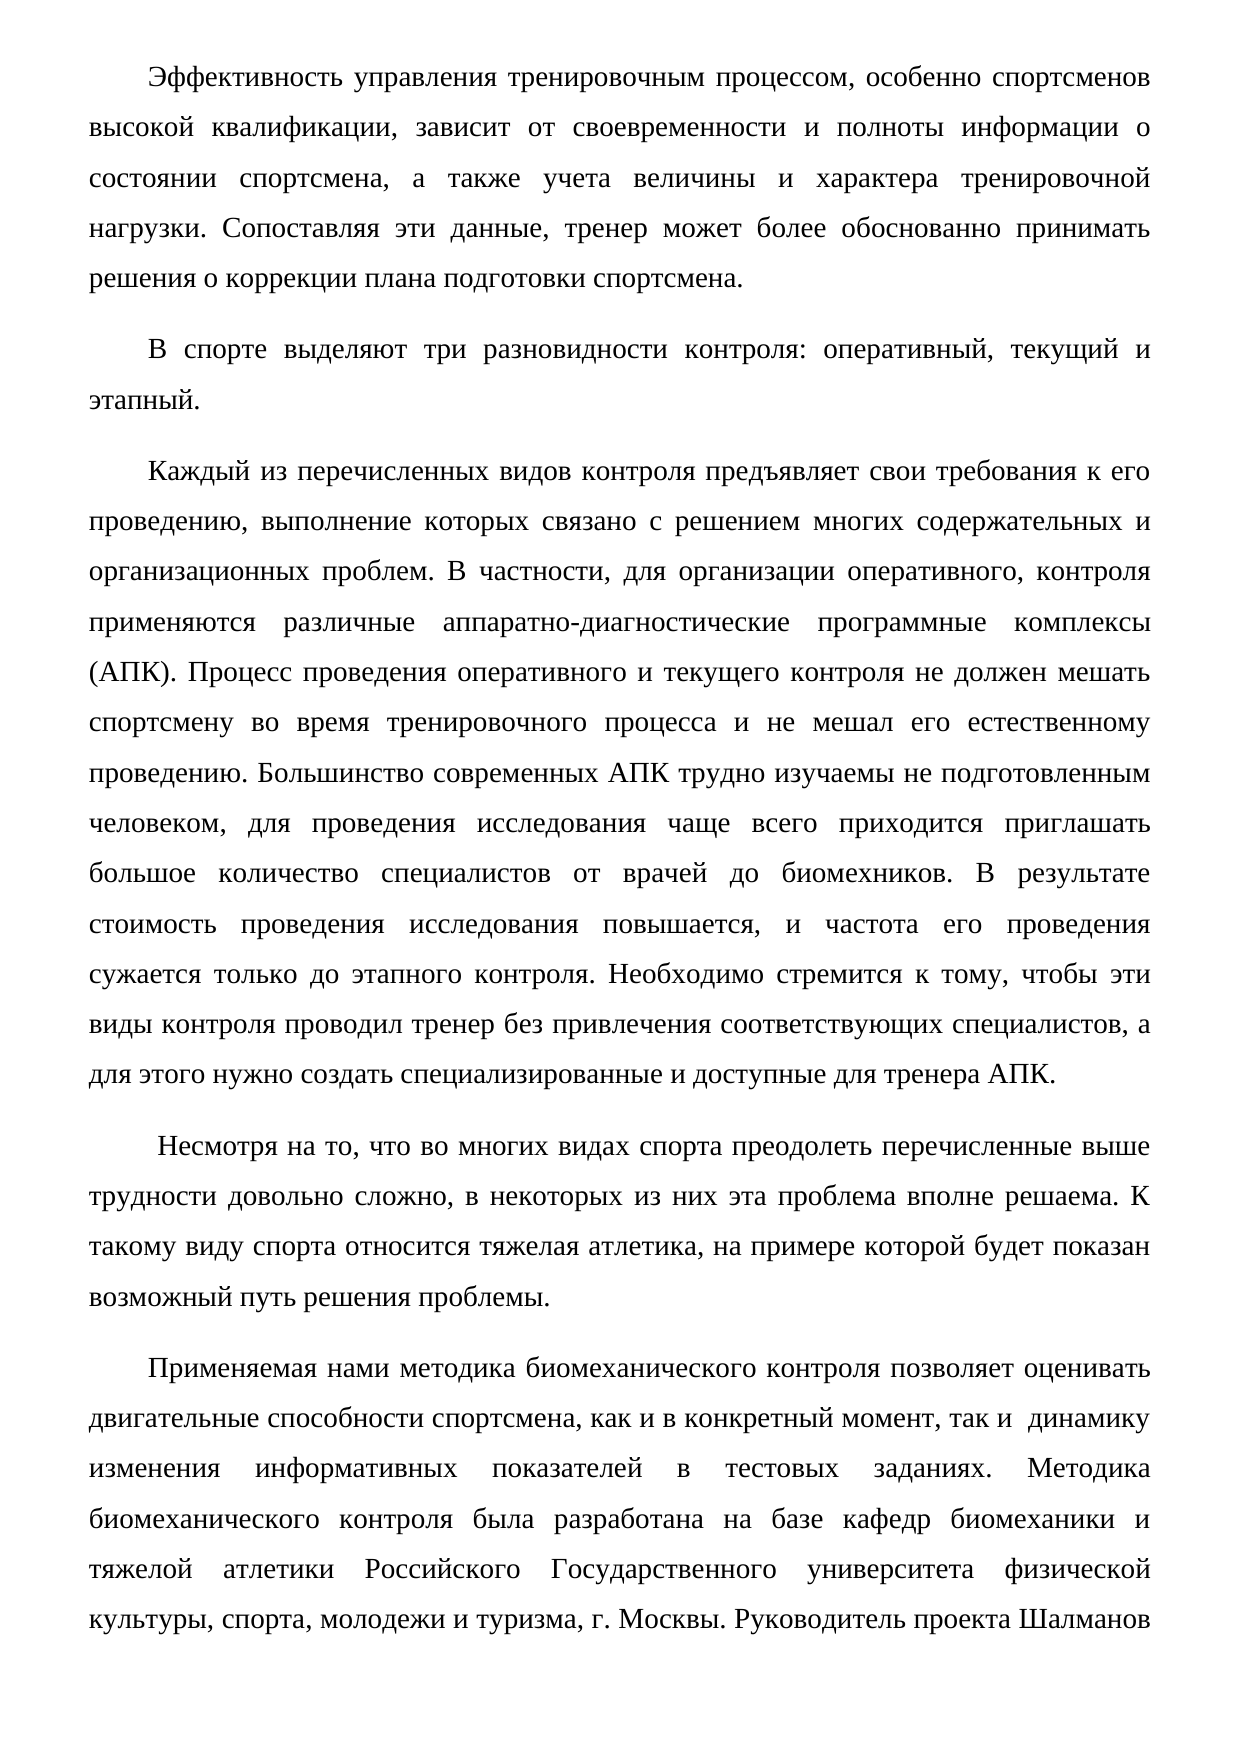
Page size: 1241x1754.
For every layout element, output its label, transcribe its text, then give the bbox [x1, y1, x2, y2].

text Несмотря на то, что во многих видах спорта преодолеть перечисленные выше трудности довольно сложно, в некоторых из них эта проблема вполне решаема. К такому виду спорта относится тяжелая атлетика, на примере которой будет показан возможный путь решения проблемы. [89, 1128, 1152, 1312]
text В спорте выделяют три разновидности контроля: оперативный, текущий и этапный. [89, 331, 1152, 415]
text Каждый из перечисленных видов контроля предъявляет свои требования к его проведению, выполнение которых связано с решением многих содержательных и организационных проблем. В частности, для организации оперативного, контроля применяются различные аппаратно-диагностические программные комплексы (АПК). Процесс проведения оперативного и текущего контроля не должен мешать спортсмену во время тренировочного процесса и не мешал его естественному проведению. Большинство современных АПК трудно изучаемы не подготовленным человеком, для проведения исследования чаще всего приходится приглашать большое количество специалистов от врачей до биомехников. В результате стоимость проведения исследования повышается, и частота его проведения сужается только до этапного контроля. Необходимо стремится к тому, чтобы эти виды контроля проводил тренер без привлечения соответствующих специалистов, а для этого нужно создать специализированные и доступные для тренера АПК. [89, 453, 1152, 1090]
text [89, 1350, 1152, 1635]
text Эффективность управления тренировочным процессом, особенно спортсменов высокой квалификации, зависит от своевременности и полноты информации о состоянии спортсмена, а также учета величины и характера тренировочной нагрузки. Сопоставляя эти данные, тренер может более обоснованно принимать решения о коррекции плана подготовки спортсмена. [89, 59, 1152, 294]
